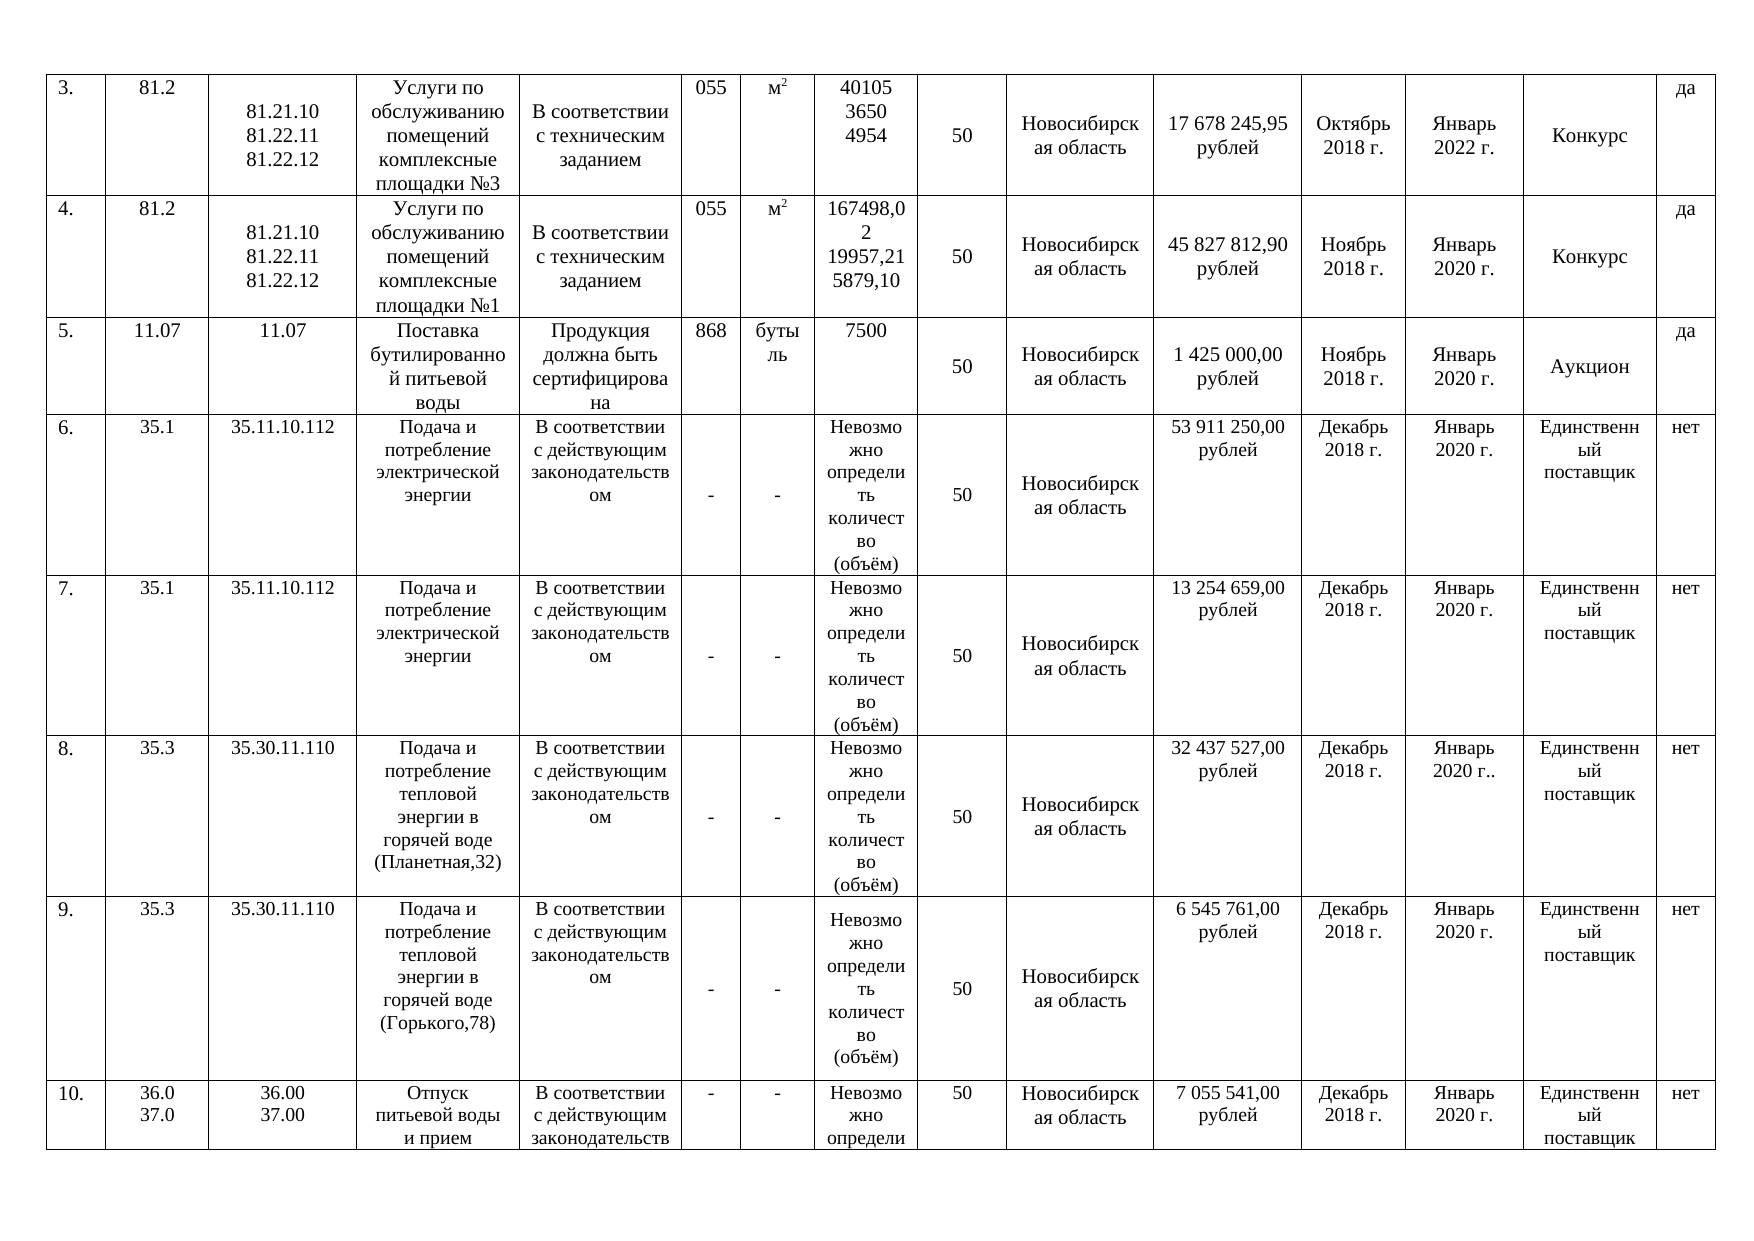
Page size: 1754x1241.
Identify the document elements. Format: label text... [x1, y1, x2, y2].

table_cell 167498,02 19957,21 5879,10 [815, 196, 917, 317]
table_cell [1007, 75, 1153, 195]
table_cell Декабрь 2018 г. [1302, 415, 1405, 574]
table_cell бутыль [741, 318, 814, 414]
table_cell 35.1 [106, 415, 208, 574]
table_cell 45 827 812,90 рублей [1154, 196, 1301, 317]
table_cell Январь 2020 г. [1406, 318, 1523, 414]
table_cell нет [1657, 897, 1715, 1079]
table_cell [47, 196, 105, 317]
table_cell - [741, 897, 814, 1079]
table_cell нет [1657, 576, 1715, 735]
table_cell Невозможно определить количество (объём) [815, 897, 917, 1079]
table_cell Ноябрь 2018 г. [1302, 196, 1405, 317]
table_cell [357, 1081, 519, 1149]
table_cell [47, 1081, 105, 1149]
table_cell 6 545 761,00 рублей [1154, 897, 1301, 1079]
table_cell Новосибирская область [1007, 897, 1153, 1079]
table_cell Подача и потребление электрической энергии [357, 576, 519, 735]
table_cell 50 [918, 1081, 1006, 1149]
table_cell Единственный поставщик [1524, 415, 1656, 574]
table_cell Услуги по обслуживанию помещений комплексные площадки №3 [357, 75, 519, 195]
table_cell м2 [741, 75, 814, 195]
table_cell В соответствии с действующим законодательством [520, 736, 681, 896]
table_cell В соответствии с действующим законодательством [520, 415, 681, 574]
table_cell В соответствии с техническим заданием [520, 196, 681, 317]
table_cell Январь 2020 г. [1406, 415, 1523, 574]
table_cell 36.00 37.00 [209, 1081, 356, 1149]
table_cell 35.30.11.110 [209, 736, 356, 896]
table_cell - [682, 897, 740, 1079]
table_cell 50 [918, 415, 1006, 574]
table_cell - [682, 736, 740, 896]
table_cell [47, 576, 105, 735]
table_cell - [682, 415, 740, 574]
table_cell Продукция должна быть сертифицирована [520, 318, 681, 414]
table_cell - [741, 1081, 814, 1149]
table_cell Ноябрь 2018 г. [1302, 318, 1405, 414]
table_cell 35.11.10.112 [209, 415, 356, 574]
table_cell Декабрь 2018 г. [1302, 897, 1405, 1079]
table_cell 53 911 250,00 рублей [1154, 415, 1301, 574]
table_cell Январь 2020 г. [1406, 1081, 1523, 1149]
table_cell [520, 75, 681, 195]
table_cell 055 [682, 196, 740, 317]
table_cell [47, 318, 105, 414]
table_cell Январь 2020 г. [1406, 897, 1523, 1079]
table_cell 50 [918, 318, 1006, 414]
table_cell 81.2 [106, 75, 208, 195]
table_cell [1007, 1081, 1153, 1149]
table_cell 1 425 000,00 рублей [1154, 318, 1301, 414]
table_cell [815, 1081, 917, 1149]
table_cell нет [1657, 736, 1715, 896]
table_cell Поставка бутилированной питьевой воды [357, 318, 519, 414]
table_cell 17 678 245,95 рублей [1154, 75, 1301, 195]
table_cell 35.3 [106, 897, 208, 1079]
table_cell 13 254 659,00 рублей [1154, 576, 1301, 735]
table_cell 35.11.10.112 [209, 576, 356, 735]
table_cell Октябрь 2018 г. [1302, 75, 1405, 195]
table_cell 50 [918, 75, 1006, 195]
table_cell 81.2 [106, 196, 208, 317]
table_cell Декабрь 2018 г. [1302, 576, 1405, 735]
table_cell 35.1 [106, 576, 208, 735]
table_cell 50 [918, 576, 1006, 735]
table_cell [47, 897, 105, 1079]
table_cell да [1657, 318, 1715, 414]
table_cell 868 [682, 318, 740, 414]
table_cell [1524, 1081, 1656, 1149]
table_cell В соответствии с действующим законодательством [520, 576, 681, 735]
table_cell 7500 [815, 318, 917, 414]
table_cell Декабрь 2018 г. [1302, 736, 1405, 896]
table_cell Новосибирская область [1007, 576, 1153, 735]
table_cell 36.0 37.0 [106, 1081, 208, 1149]
table_cell - [682, 576, 740, 735]
table_cell [47, 736, 105, 896]
table_cell 50 [918, 736, 1006, 896]
table_cell Подача и потребление электрической энергии [357, 415, 519, 574]
table_cell Январь 2020 г. [1406, 576, 1523, 735]
table_cell Новосибирская область [1007, 196, 1153, 317]
table_cell да [1657, 75, 1715, 195]
table_cell 50 [918, 196, 1006, 317]
table_cell Новосибирская область [1007, 318, 1153, 414]
table_cell Декабрь 2018 г. [1302, 1081, 1405, 1149]
table_cell Единственный поставщик [1524, 576, 1656, 735]
table_cell нет [1657, 415, 1715, 574]
table_cell 32 437 527,00 рублей [1154, 736, 1301, 896]
table_cell В соответствии с действующим законодательством [520, 897, 681, 1079]
table_cell [47, 415, 105, 574]
table_cell Январь 2020 г.. [1406, 736, 1523, 896]
table_cell Невозможно определить количество (объём) [815, 576, 917, 735]
table_cell м2 [741, 196, 814, 317]
table_cell 50 [918, 897, 1006, 1079]
table_cell Аукцион [1524, 318, 1656, 414]
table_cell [520, 1081, 681, 1149]
table_cell да [1657, 196, 1715, 317]
table_cell Новосибирская область [1007, 736, 1153, 896]
table_cell 81.21.10 81.22.11 81.22.12 [209, 75, 356, 195]
table_cell 81.21.10 81.22.11 81.22.12 [209, 196, 356, 317]
table_cell Конкурс [1524, 75, 1656, 195]
table_cell 11.07 [209, 318, 356, 414]
table_cell Конкурс [1524, 196, 1656, 317]
table_cell Январь 2020 г. [1406, 196, 1523, 317]
table_cell Невозможно определить количество (объём) [815, 736, 917, 896]
table_cell Услуги по обслуживанию помещений комплексные площадки №1 [357, 196, 519, 317]
table_cell - [741, 415, 814, 574]
table_cell Невозможно определить количество (объём) [815, 415, 917, 574]
table_cell Новосибирская область [1007, 415, 1153, 574]
table_cell [47, 75, 105, 195]
table_cell 11.07 [106, 318, 208, 414]
table_cell нет [1657, 1081, 1715, 1149]
table_cell Единственный поставщик [1524, 736, 1656, 896]
table_cell 40105 3650 4954 [815, 75, 917, 195]
table_cell Подача и потребление тепловой энергии в горячей воде (Планетная,32) [357, 736, 519, 896]
table_cell Подача и потребление тепловой энергии в горячей воде (Горького,78) [357, 897, 519, 1079]
table_cell Январь 2022 г. [1406, 75, 1523, 195]
table_cell - [741, 576, 814, 735]
table_cell 7 055 541,00 рублей [1154, 1081, 1301, 1149]
table_cell - [682, 1081, 740, 1149]
table_cell 35.3 [106, 736, 208, 896]
table_cell 055 [682, 75, 740, 195]
table_cell - [741, 736, 814, 896]
table_cell 35.30.11.110 [209, 897, 356, 1079]
table_cell Единственный поставщик [1524, 897, 1656, 1079]
